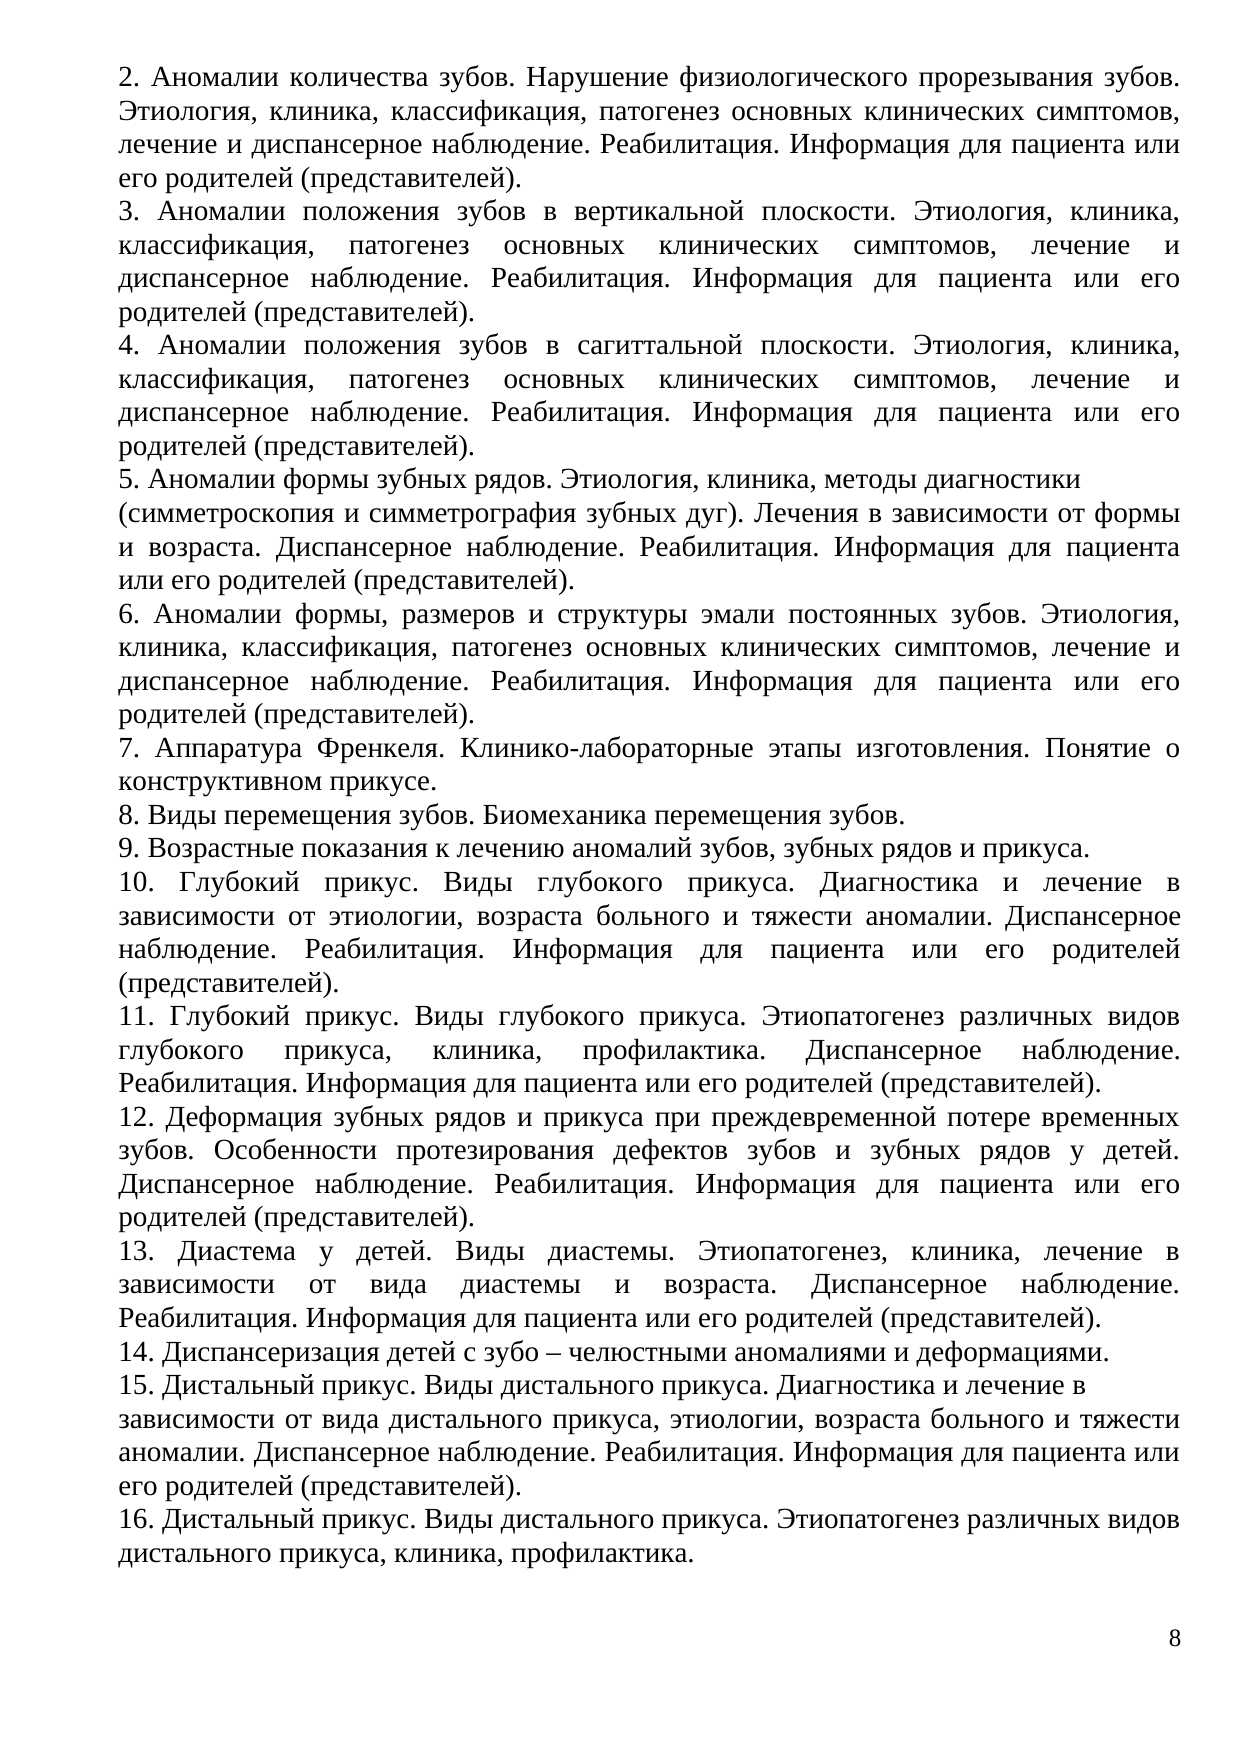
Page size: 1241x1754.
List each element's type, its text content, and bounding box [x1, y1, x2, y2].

text 9. Возрастные показания к лечению аномалий зубов, зубных рядов и прикуса. [118, 831, 1181, 864]
text 15. Дистальный прикус. Виды дистального прикуса. Диагностика и лечение в [118, 1367, 1181, 1401]
text 2. Аномалии количества зубов. Нарушение физиологического прорезывания зубов. Этиология, клиника, классификация, патогенез основных клинических симптомов, лечение и диспансерное наблюдение. Реабилитация. Информация для пациента или его родителей (представителей). [118, 59, 1181, 193]
text 16. Дистальный прикус. Виды дистального прикуса. Этиопатогенез различных видов дистального прикуса, клиника, профилактика. [118, 1501, 1181, 1568]
text 3. Аномалии положения зубов в вертикальной плоскости. Этиология, клиника, классификация, патогенез основных клинических симптомов, лечение и диспансерное наблюдение. Реабилитация. Информация для пациента или его родителей (представителей). [118, 193, 1181, 327]
text 6. Аномалии формы, размеров и структуры эмали постоянных зубов. Этиология, клиника, классификация, патогенез основных клинических симптомов, лечение и диспансерное наблюдение. Реабилитация. Информация для пациента или его родителей (представителей). [118, 596, 1181, 730]
text 8. Виды перемещения зубов. Биомеханика перемещения зубов. [118, 797, 1181, 831]
text 10. Глубокий прикус. Виды глубокого прикуса. Диагностика и лечение в зависимости от этиологии, возраста больного и тяжести аномалии. Диспансерное наблюдение. Реабилитация. Информация для пациента или его родителей (представителей). [118, 864, 1181, 998]
text 11. Глубокий прикус. Виды глубокого прикуса. Этиопатогенез различных видов глубокого прикуса, клиника, профилактика. Диспансерное наблюдение. Реабилитация. Информация для пациента или его родителей (представителей). [118, 998, 1181, 1099]
text 12. Деформация зубных рядов и прикуса при преждевременной потере временных зубов. Особенности протезирования дефектов зубов и зубных рядов у детей. Диспансерное наблюдение. Реабилитация. Информация для пациента или его родителей (представителей). [118, 1099, 1181, 1233]
text 7. Аппаратура Френкеля. Клинико-лабораторные этапы изготовления. Понятие о конструктивном прикусе. [118, 730, 1181, 797]
text 4. Аномалии положения зубов в сагиттальной плоскости. Этиология, клиника, классификация, патогенез основных клинических симптомов, лечение и диспансерное наблюдение. Реабилитация. Информация для пациента или его родителей (представителей). [118, 327, 1181, 462]
text 14. Диспансеризация детей с зубо – челюстными аномалиями и деформациями. [118, 1334, 1181, 1367]
text 13. Диастема у детей. Виды диастемы. Этиопатогенез, клиника, лечение в зависимости от вида диастемы и возраста. Диспансерное наблюдение. Реабилитация. Информация для пациента или его родителей (представителей). [118, 1233, 1181, 1334]
text 5. Аномалии формы зубных рядов. Этиология, клиника, методы диагностики [118, 462, 1181, 495]
text (симметроскопия и симметрография зубных дуг). Лечения в зависимости от формы и возраста. Диспансерное наблюдение. Реабилитация. Информация для пациента или его родителей (представителей). [118, 495, 1181, 596]
text зависимости от вида дистального прикуса, этиологии, возраста больного и тяжести аномалии. Диспансерное наблюдение. Реабилитация. Информация для пациента или его родителей (представителей). [118, 1401, 1181, 1501]
